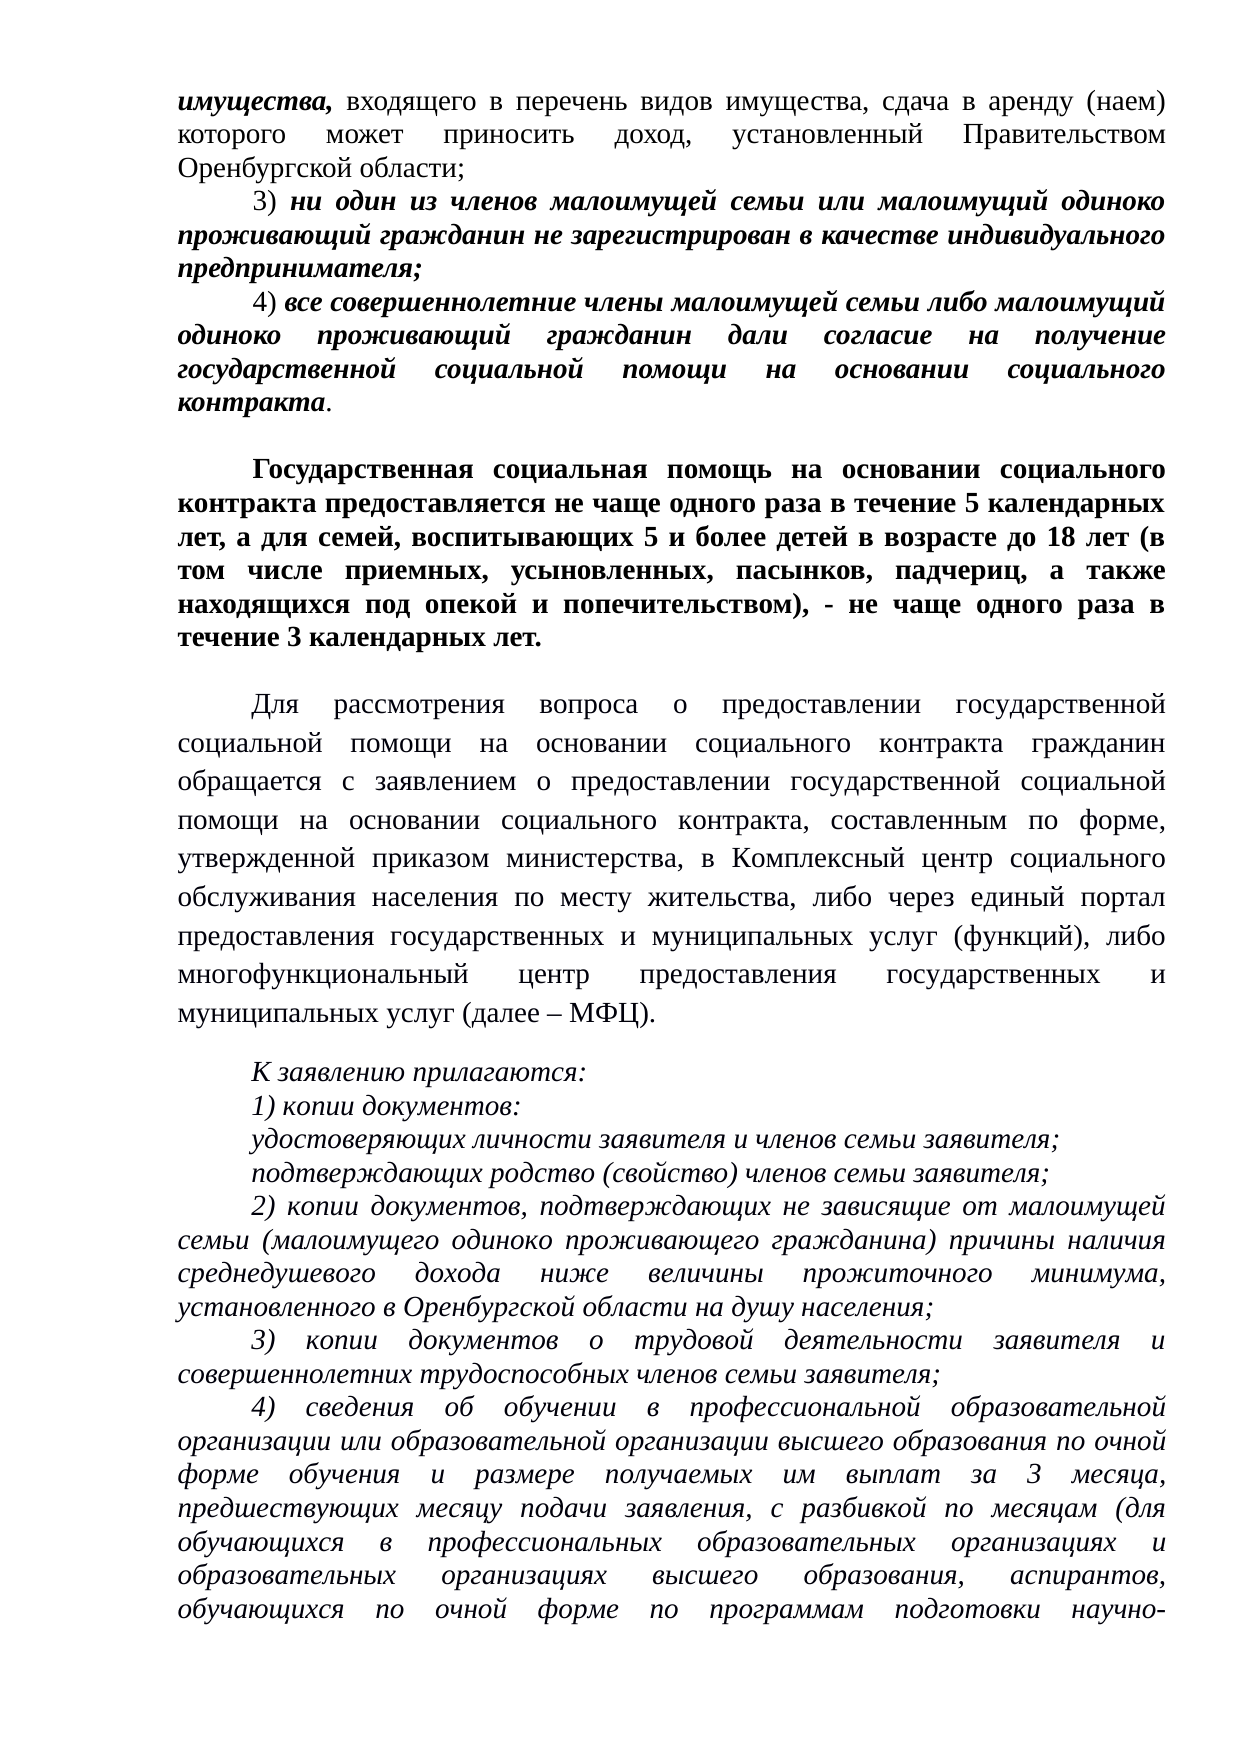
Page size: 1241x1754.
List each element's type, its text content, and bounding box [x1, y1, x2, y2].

text Государственная социальная помощь на основании социального контракта предоставляется не чаще одного раза в течение 5 календарных лет, а для семей, воспитывающих 5 и более детей в возрасте до 18 лет (в том числе приемных, усыновленных, пасынков, падчериц, а также находящихся под опекой и попечительством), - не чаще одного раза в течение 3 календарных лет. [177, 452, 1167, 653]
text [177, 83, 1167, 183]
text 1) копии документов: [177, 1088, 1167, 1121]
text удостоверяющих личности заявителя и членов семьи заявителя; [177, 1121, 1167, 1155]
text Для рассмотрения вопроса о предоставлении государственной социальной помощи на основании социального контракта гражданин обращается с заявлением о предоставлении государственной социальной помощи на основании социального контракта, составленным по форме, утвержденной приказом министерства, в Комплексный центр социального обслуживания населения по месту жительства, либо через единый портал предоставления государственных и муниципальных услуг (функций), либо многофункциональный центр предоставления государственных и муниципальных услуг (далее – МФЦ). [177, 686, 1167, 1028]
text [177, 1389, 1167, 1624]
text 2) копии документов, подтверждающих не зависящие от малоимущей семьи (малоимущего одиноко проживающего гражданина) причины наличия среднедушевого дохода ниже величины прожиточного минимума, установленного в Оренбургской области на душу населения; [177, 1188, 1167, 1322]
text 3) ни один из членов малоимущей семьи или малоимущий одиноко проживающий гражданин не зарегистрирован в качестве индивидуального предпринимателя; [177, 183, 1167, 284]
text подтверждающих родство (свойство) членов семьи заявителя; [177, 1155, 1167, 1188]
text К заявлению прилагаются: [177, 1054, 1167, 1088]
text 3) копии документов о трудовой деятельности заявителя и совершеннолетних трудоспособных членов семьи заявителя; [177, 1322, 1167, 1389]
text 4) все совершеннолетние члены малоимущей семьи либо малоимущий одиноко проживающий гражданин дали согласие на получение государственной социальной помощи на основании социального контракта. [177, 284, 1167, 418]
